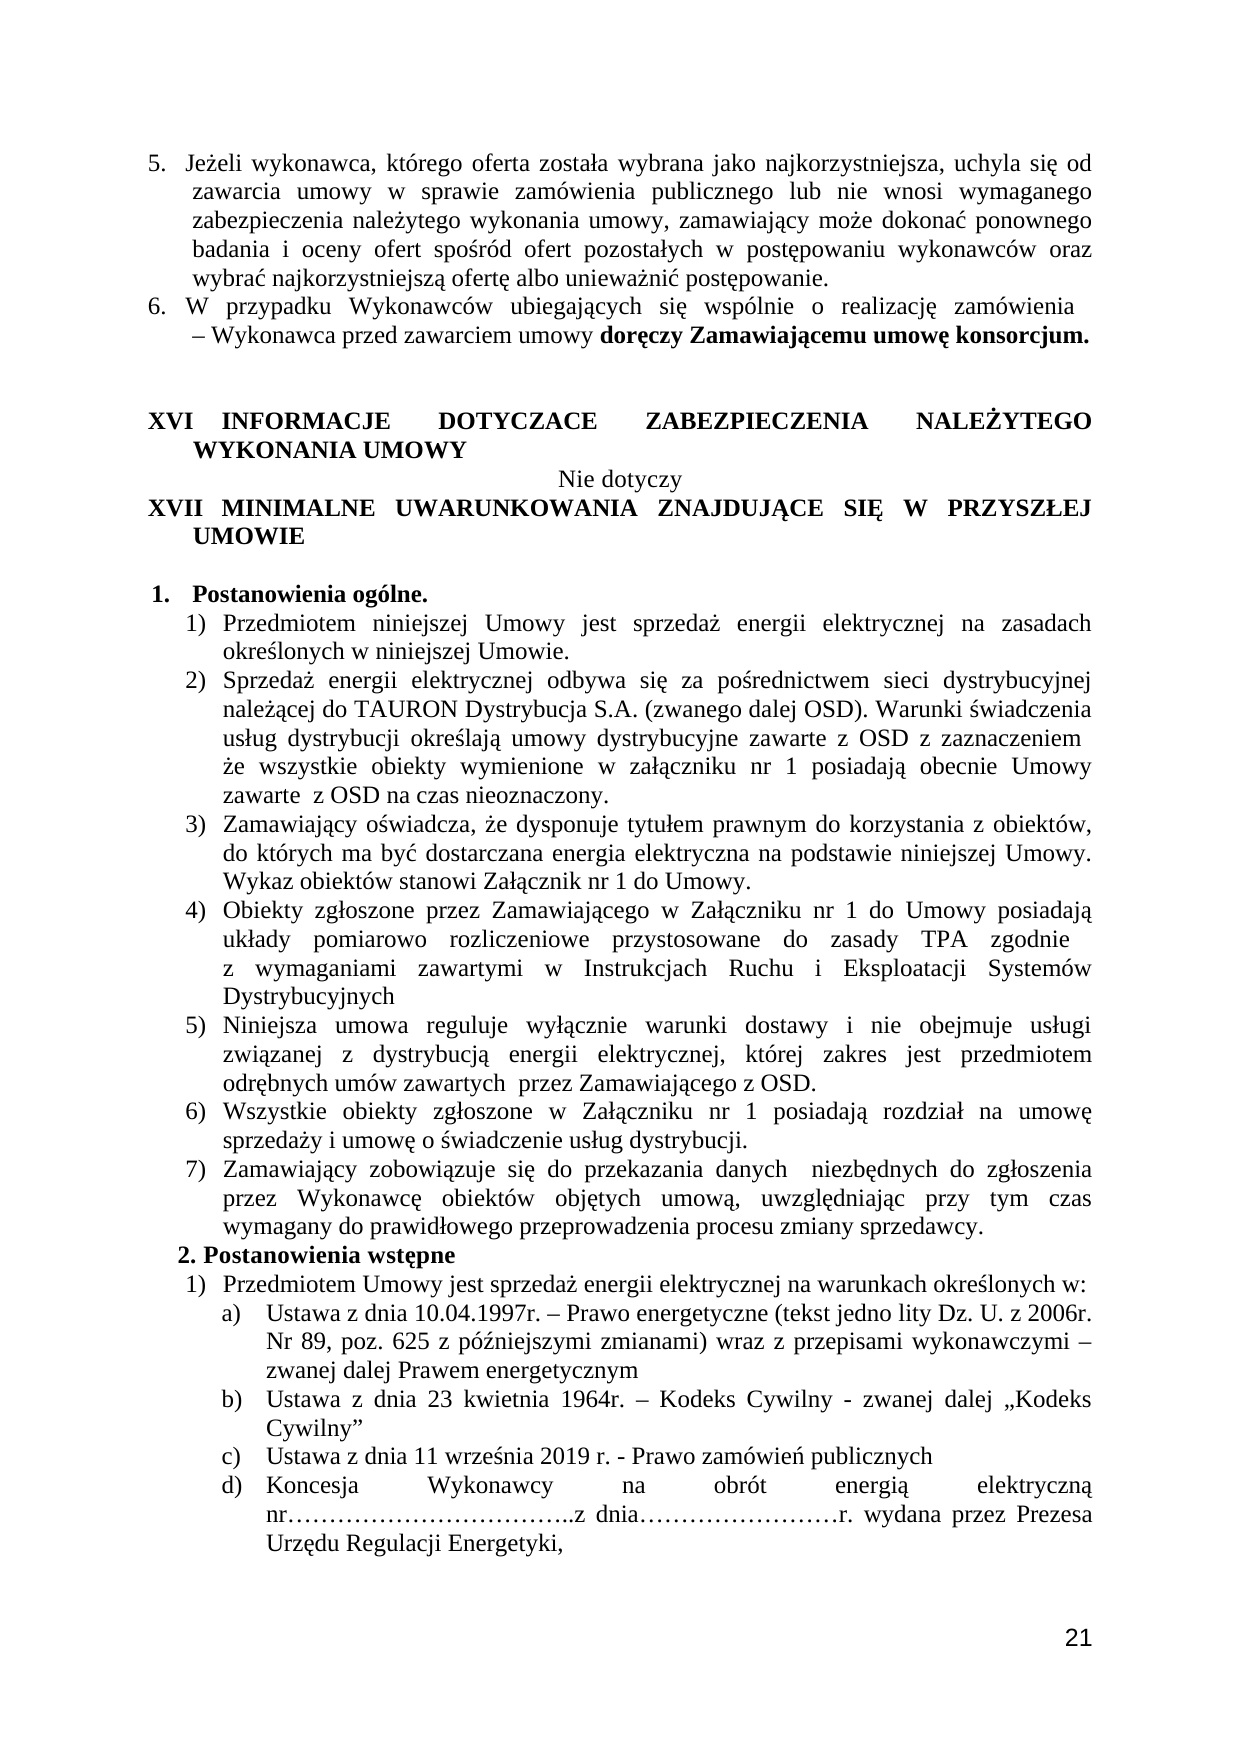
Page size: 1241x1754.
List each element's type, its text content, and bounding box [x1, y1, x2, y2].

list Postanowienia ogólne. [151, 579, 1093, 608]
subtitle MINIMALNE UWARUNKOWANIA ZNAJDUJĄCE SIĘ W PRZYSZŁEJ UMOWIE [148, 493, 1093, 550]
list W przypadku Wykonawców ubiegających się wspólnie o realizację zamówienia – Wykonawca przed zawarciem umowy doręczy Zamawiającemu umowę konsorcjum. [148, 291, 1093, 349]
list Przedmiotem niniejszej Umowy jest sprzedaż energii elektrycznej na zasadach określonych w niniejszej Umowie. [185, 608, 1093, 665]
text Nie dotyczy [148, 464, 1093, 493]
list Koncesja Wykonawcy na obrót energią elektryczną nr……………………………..z dnia……………………r. wydana przez Prezesa Urzędu Regulacji Energetyki, [221, 1470, 1093, 1556]
list Ustawa z dnia 11 września 2019 r. - Prawo zamówień publicznych [221, 1441, 1093, 1470]
list Ustawa z dnia 23 kwietnia 1964r. – Kodeks Cywilny - zwanej dalej „Kodeks Cywilny” [221, 1384, 1093, 1441]
text 2. Postanowienia wstępne [148, 1240, 1093, 1269]
list Zamawiający oświadcza, że dysponuje tytułem prawnym do korzystania z obiektów, do których ma być dostarczana energia elektryczna na podstawie niniejszej Umowy. Wykaz obiektów stanowi Załącznik nr 1 do Umowy. [185, 809, 1093, 895]
list Niniejsza umowa reguluje wyłącznie warunki dostawy i nie obejmuje usługi związanej z dystrybucją energii elektrycznej, której zakres jest przedmiotem odrębnych umów zawartych przez Zamawiającego z OSD. [185, 1010, 1093, 1096]
list Ustawa z dnia 10.04.1997r. – Prawo energetyczne (tekst jedno lity Dz. U. z 2006r. Nr 89, poz. 625 z późniejszymi zmianami) wraz z przepisami wykonawczymi – zwanej dalej Prawem energetycznym [221, 1298, 1093, 1384]
list Jeżeli wykonawca, którego oferta została wybrana jako najkorzystniejsza, uchyla się od zawarcia umowy w sprawie zamówienia publicznego lub nie wnosi wymaganego zabezpieczenia należytego wykonania umowy, zamawiający może dokonać ponownego badania i oceny ofert spośród ofert pozostałych w postępowaniu wykonawców oraz wybrać najkorzystniejszą ofertę albo unieważnić postępowanie. [148, 148, 1093, 291]
list Przedmiotem Umowy jest sprzedaż energii elektrycznej na warunkach określonych w: [185, 1269, 1093, 1298]
list Wszystkie obiekty zgłoszone w Załączniku nr 1 posiadają rozdział na umowę sprzedaży i umowę o świadczenie usług dystrybucji. [185, 1096, 1093, 1154]
list Zamawiający zobowiązuje się do przekazania danych niezbędnych do zgłoszenia przez Wykonawcę obiektów objętych umową, uwzględniając przy tym czas wymagany do prawidłowego przeprowadzenia procesu zmiany sprzedawcy. [185, 1154, 1093, 1240]
list Sprzedaż energii elektrycznej odbywa się za pośrednictwem sieci dystrybucyjnej należącej do TAURON Dystrybucja S.A. (zwanego dalej OSD). Warunki świadczenia usług dystrybucji określają umowy dystrybucyjne zawarte z OSD z zaznaczeniem że wszystkie obiekty wymienione w załączniku nr 1 posiadają obecnie Umowy zawarte z OSD na czas nieoznaczony. [185, 665, 1093, 809]
list Obiekty zgłoszone przez Zamawiającego w Załączniku nr 1 do Umowy posiadają układy pomiarowo rozliczeniowe przystosowane do zasady TPA zgodnie z wymaganiami zawartymi w Instrukcjach Ruchu i Eksploatacji Systemów Dystrybucyjnych [185, 895, 1093, 1010]
subtitle INFORMACJE DOTYCZACE ZABEZPIECZENIA NALEŻYTEGO WYKONANIA UMOWY [148, 406, 1093, 464]
